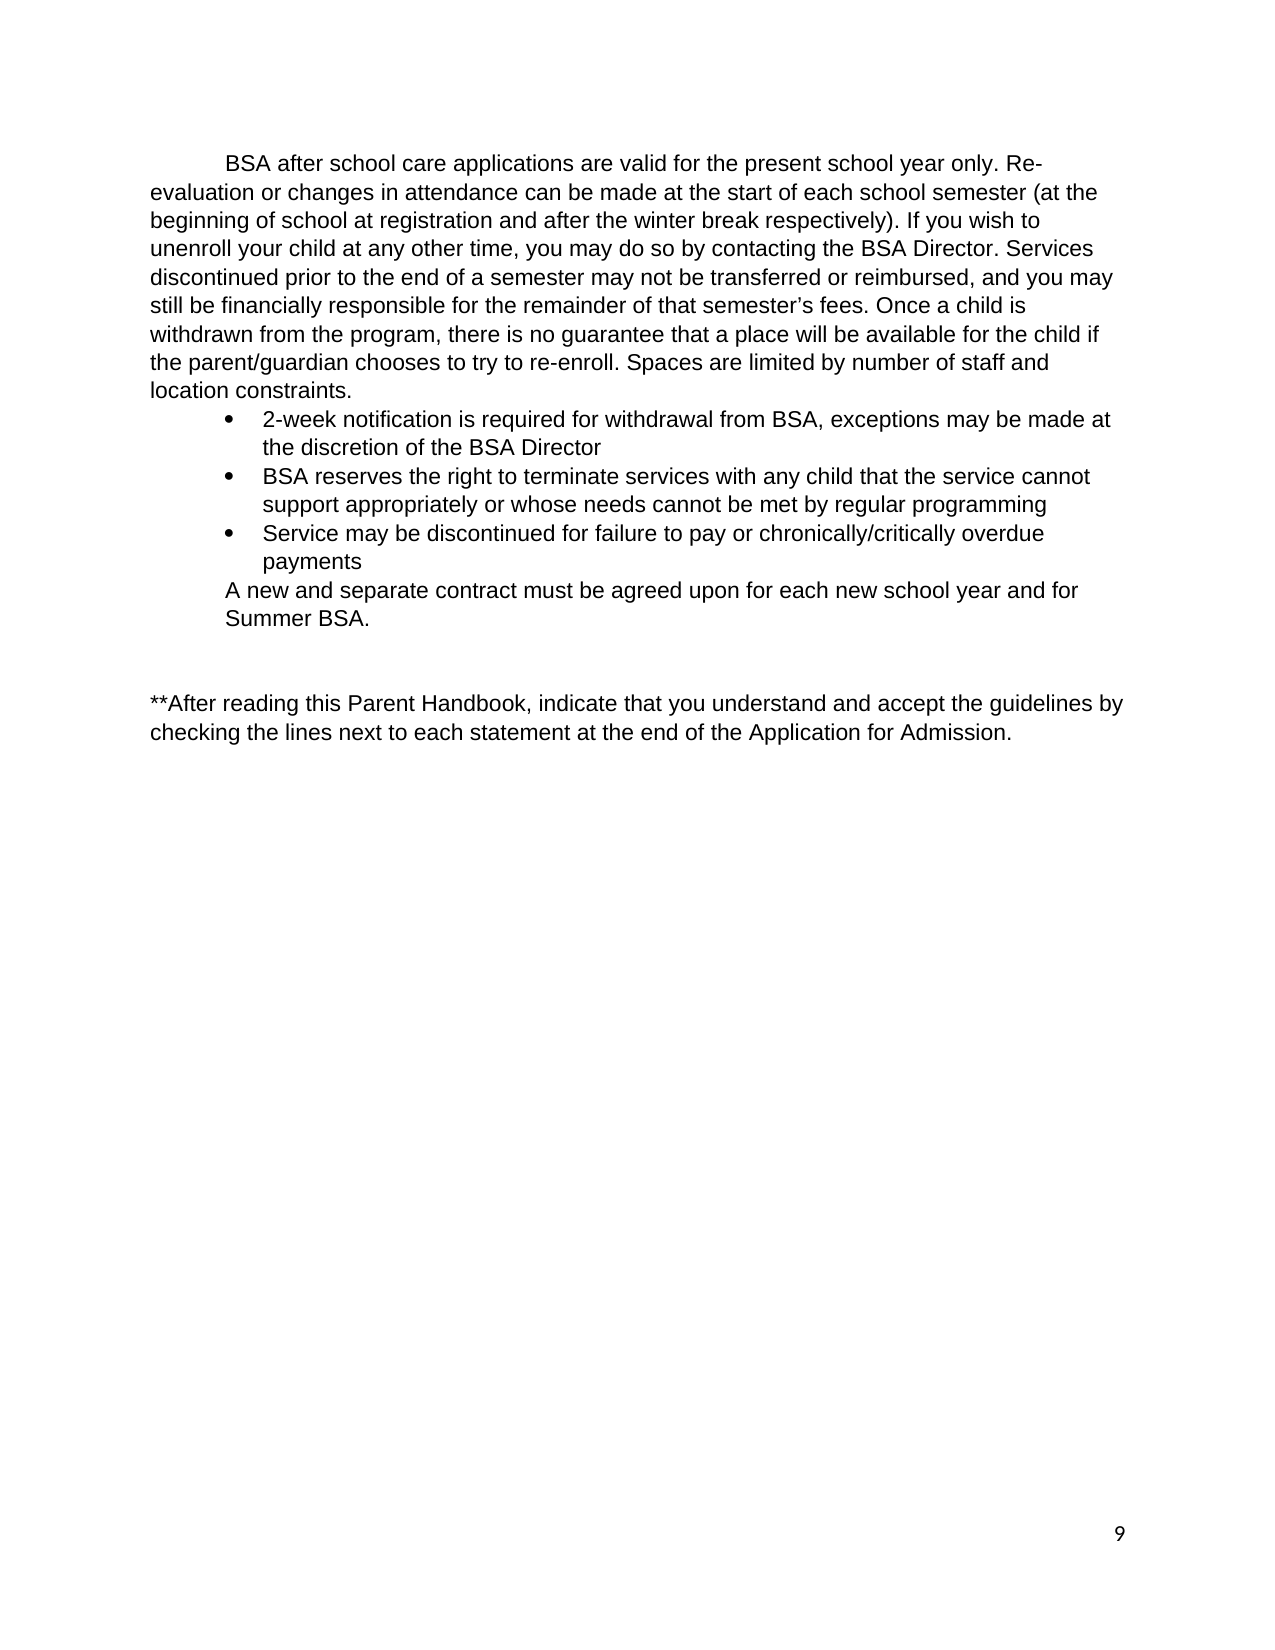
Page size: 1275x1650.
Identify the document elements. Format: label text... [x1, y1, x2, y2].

text **After reading this Parent Handbook, indicate that you understand and accept the guidelines by checking the lines next to each statement at the end of the Application for Admission. [150, 690, 1125, 745]
list 2-week notification is required for withdrawal from BSA, exceptions may be made at the discretion of the BSA Director [225, 406, 1125, 461]
list BSA reserves the right to terminate services with any child that the service cannot support appropriately or whose needs cannot be met by regular programming [225, 463, 1125, 518]
text BSA after school care applications are valid for the present school year only. Re-evaluation or changes in attendance can be made at the start of each school semester (at the beginning of school at registration and after the winter break respectively). If you wish to unenroll your child at any other time, you may do so by contacting the BSA Director. Services discontinued prior to the end of a semester may not be transferred or reimbursed, and you may still be financially responsible for the remainder of that semester’s fees. Once a child is withdrawn from the program, there is no guarantee that a place will be available for the child if the parent/guardian chooses to try to re-enroll. Spaces are limited by number of staff and location constraints. [150, 150, 1125, 404]
text A new and separate contract must be agreed upon for each new school year and for Summer BSA. [225, 577, 1125, 631]
list Service may be discontinued for failure to pay or chronically/critically overdue payments [225, 520, 1125, 574]
